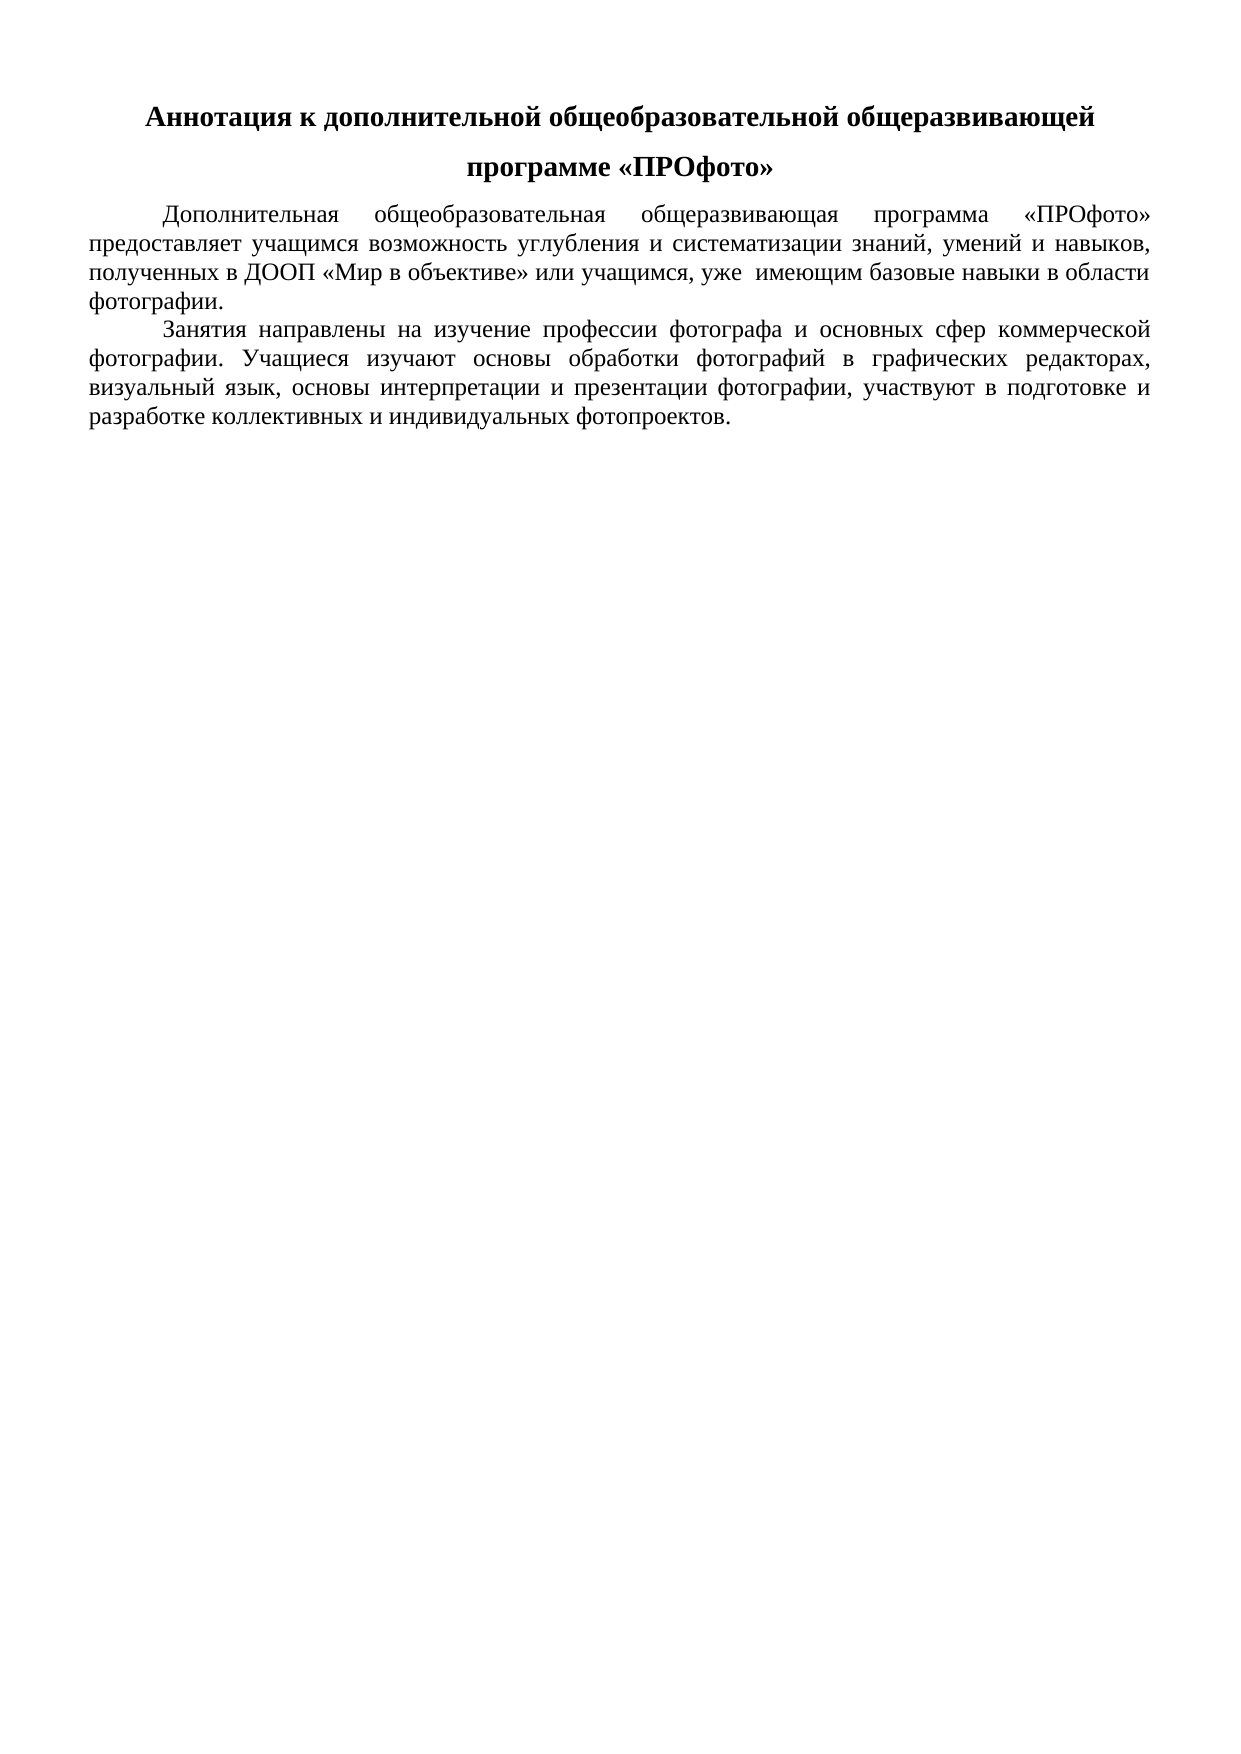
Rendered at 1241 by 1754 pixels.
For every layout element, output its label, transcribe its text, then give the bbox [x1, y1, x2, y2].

text Занятия направлены на изучение профессии фотографа и основных сфер коммерческой фотографии. Учащиеся изучают основы обработки фотографий в графических редакторах, визуальный язык, основы интерпретации и презентации фотографии, участвуют в подготовке и разработке коллективных и индивидуальных фотопроектов. [89, 314, 1152, 429]
text Аннотация к дополнительной общеобразовательной общеразвивающей программе «ПРОфото» [89, 99, 1152, 183]
text Дополнительная общеобразовательная общеразвивающая программа «ПРОфото» предоставляет учащимся возможность углубления и систематизации знаний, умений и навыков, полученных в ДООП «Мир в объективе» или учащимся, уже имеющим базовые навыки в области фотографии. [89, 199, 1152, 314]
